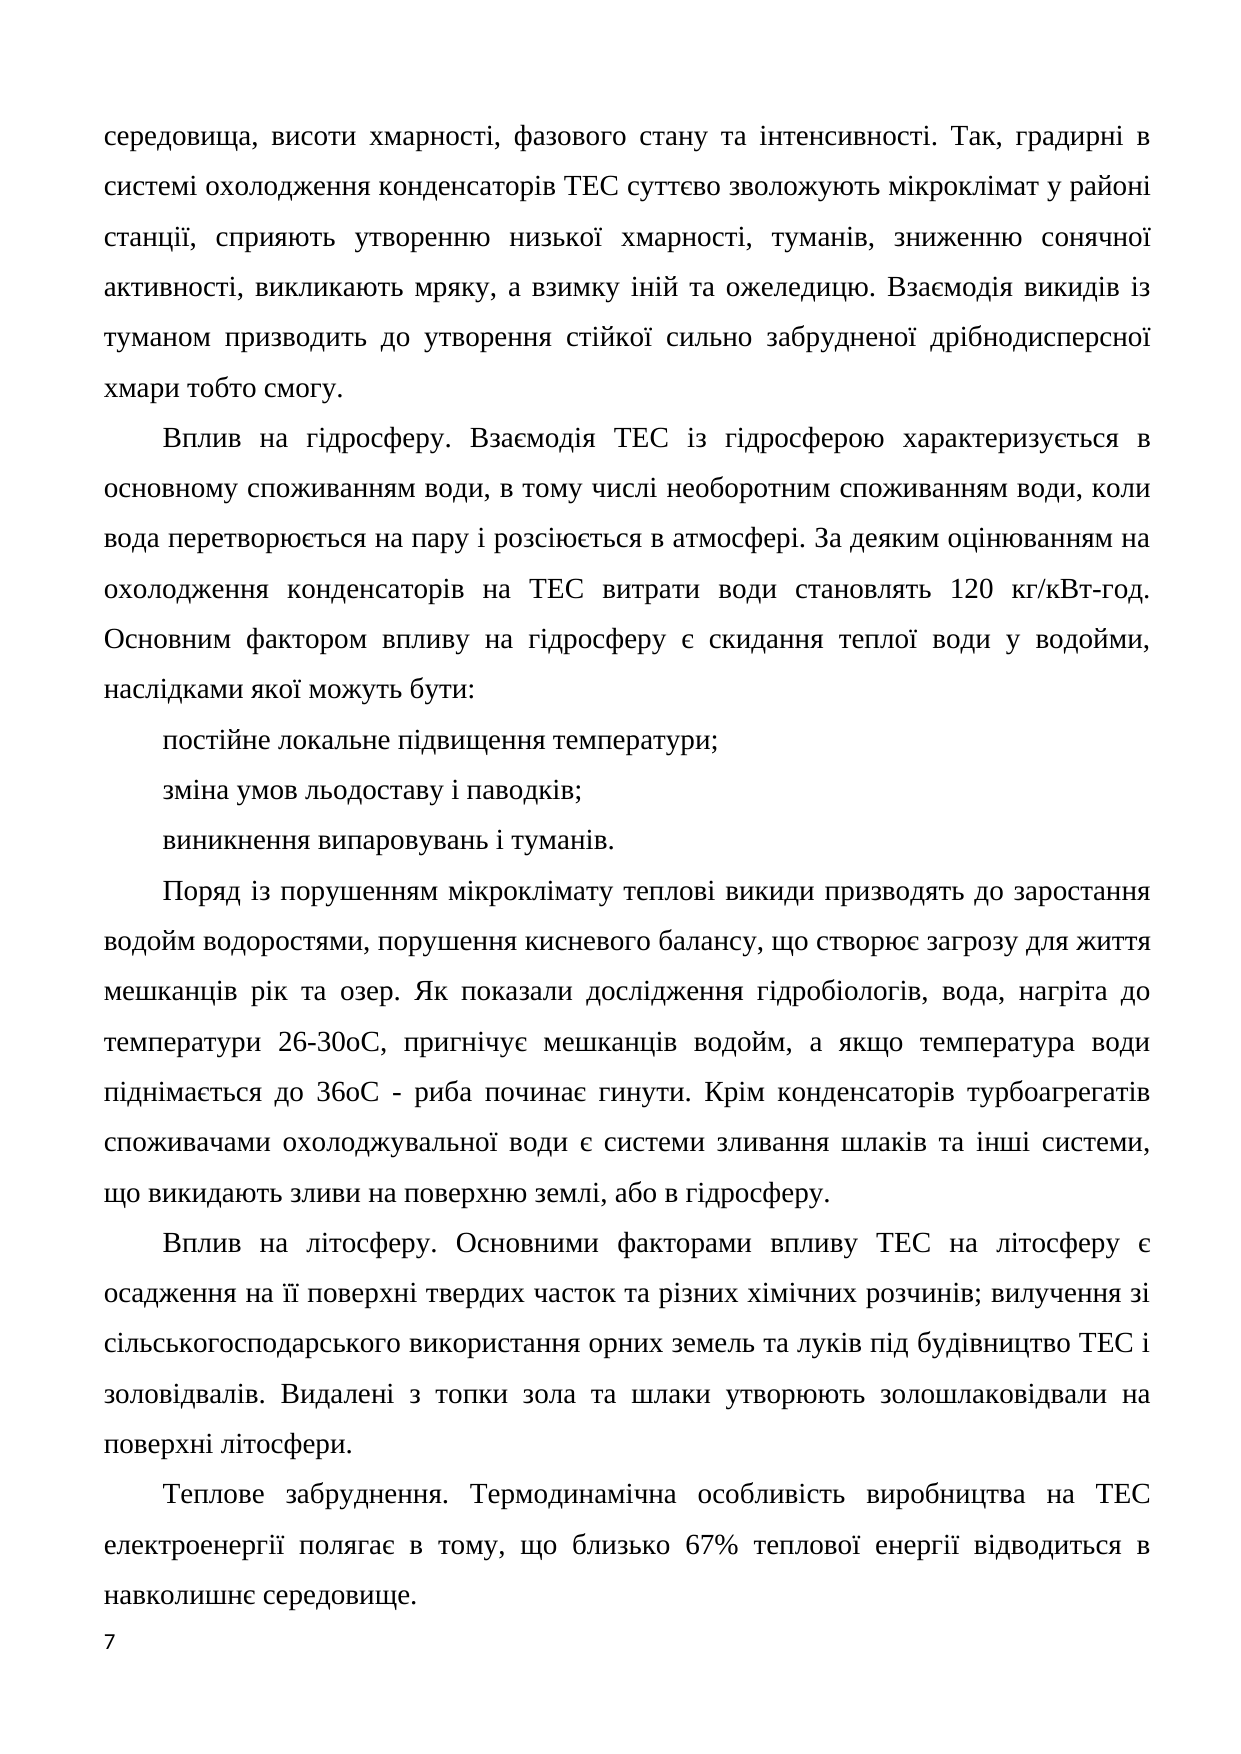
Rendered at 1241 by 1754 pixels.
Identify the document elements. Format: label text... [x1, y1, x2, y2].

text Поряд із порушенням мікроклімату теплові викиди призводять до заростання водойм водоростями, порушення кисневого балансу, що створює загрозу для життя мешканців рік та озер. Як показали дослідження гідробіологів, вода, нагріта до температури 26-30оС, пригнічує мешканців водойм, а якщо температура води піднімається до 36оС - риба починає гинути. Крім конденсаторів турбоагрегатів споживачами охолоджувальної води є системи зливання шлаків та інші системи, що викидають зливи на поверхню землі, або в гідросферу. [103, 873, 1152, 1208]
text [103, 118, 1152, 403]
text Вплив на літосферу. Основними факторами впливу ТЕС на літосферу є осадження на її поверхні твердих часток та різних хімічних розчинів; вилучення зі сільськогосподарського використання орних земель та луків під будівництво ТЕС і золовідвалів. Видалені з топки зола та шлаки утворюють золошлаковідвали на поверхні літосфери. [103, 1225, 1152, 1460]
text Теплове забруднення. Термодинамічна особливість виробництва на ТЕС електроенергії полягає в тому, що близько 67% теплової енергії відводиться в навколишнє середовище. [103, 1477, 1152, 1611]
text виникнення випаровувань і туманів. [103, 822, 1152, 856]
text зміна умов льодоставу і паводків; [103, 772, 1152, 806]
text постійне локальне підвищення температури; [103, 722, 1152, 755]
text Вплив на гідросферу. Взаємодія ТЕС із гідросферою характеризується в основному споживанням води, в тому числі необоротним споживанням води, коли вода перетворюється на пару і розсіюється в атмосфері. За деяким оцінюванням на охолодження конденсаторів на ТЕС витрати води становлять 120 кг/кВт-год. Основним фактором впливу на гідросферу є скидання теплої води у водойми, наслідками якої можуть бути: [103, 420, 1152, 705]
